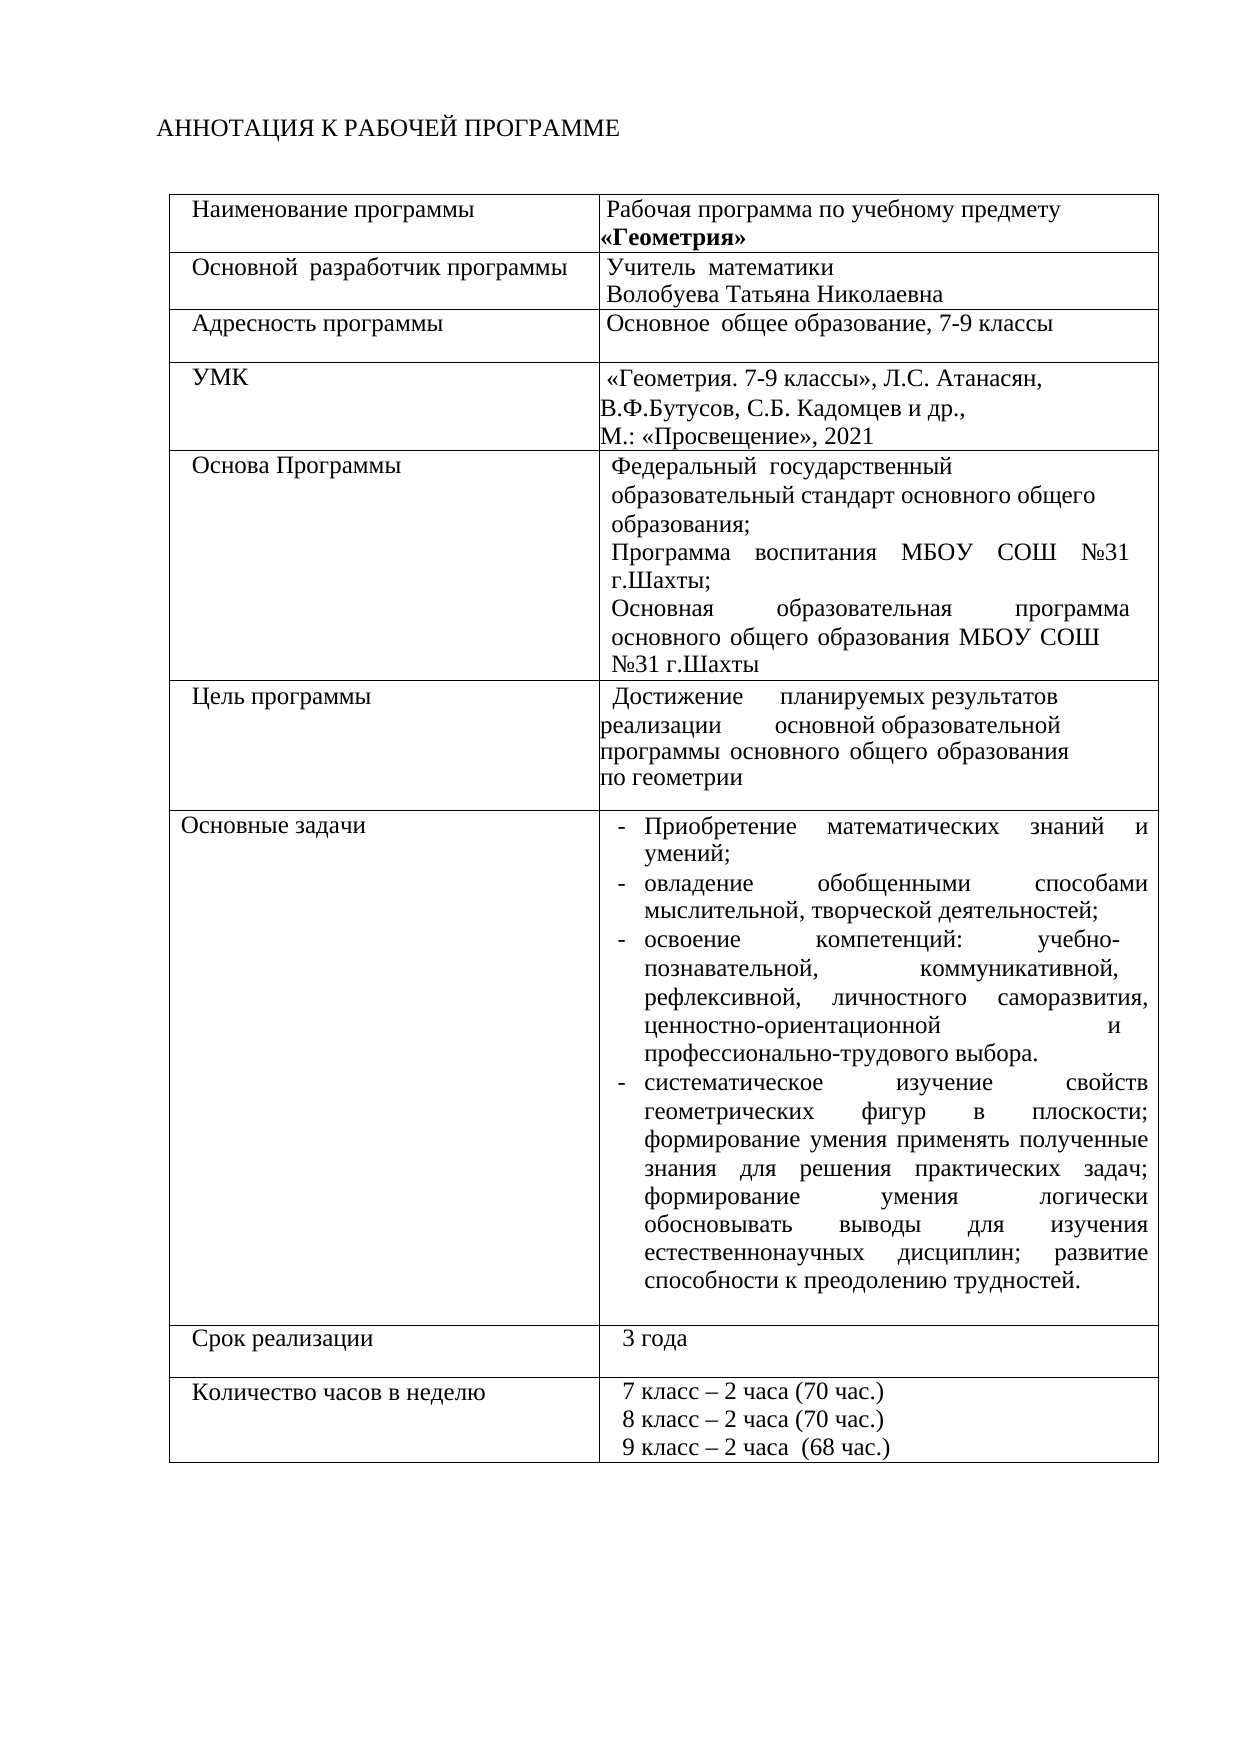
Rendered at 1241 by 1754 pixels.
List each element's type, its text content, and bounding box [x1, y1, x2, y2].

table_cell «Геометрия. 7-9 классы», Л.С. Атанасян, В.Ф.Бутусов, С.Б. Кадомцев и др., М.: «Просвещение», 2021 [600, 363, 1158, 450]
table_cell Достижение планируемых результатов реализации основной образовательной программы основного общего образования по геометрии [600, 681, 1158, 810]
table_cell Основные задачи [170, 811, 599, 1325]
table_cell Срок реализации [170, 1326, 599, 1377]
text АННОТАЦИЯ К РАБОЧЕЙ ПРОГРАММЕ [156, 113, 966, 141]
table_cell Основное общее образование, 7-9 классы [600, 310, 1158, 362]
table_cell Учитель математики Волобуева Татьяна Николаевна [600, 253, 1158, 309]
table_cell Основной разработчик программы [170, 253, 599, 309]
table_cell Приобретение математических знаний и умений; овладение обобщенными способами мыслительной, творческой деятельностей; освоение компетенций: учебно- познавательной, коммуникативной, рефлексивной, личностного саморазвития, ценностно-ориентационной и профессионально-трудового выбора. систематическое изучение свойств геометрических фигур в плоскости; формирование умения применять полученные знания для решения практических задач; формирование умения логически обосновывать выводы для изучения естественнонаучных дисциплин; развитие способности к преодолению трудностей. [600, 811, 1158, 1325]
table_cell 3 года [600, 1326, 1158, 1377]
table_cell Количество часов в неделю [170, 1378, 599, 1462]
table_cell Федеральный государственный образовательный стандарт основного общего образования; Программа воспитания МБОУ СОШ №31 г.Шахты; Основная образовательная программа основного общего образования МБОУ СОШ №31 г.Шахты [600, 451, 1158, 680]
table_header Рабочая программа по учебному предмету «Геометрия» [600, 195, 1158, 252]
table_cell Адресность программы [170, 310, 599, 362]
table_cell Основа Программы [170, 451, 599, 680]
table_cell УМК [170, 363, 599, 450]
table_cell Цель программы [170, 681, 599, 810]
table_header Наименование программы [170, 195, 599, 252]
table_cell класс – 2 часа (70 час.) класс – 2 часа (70 час.) класс – 2 часа (68 час.) [600, 1378, 1158, 1462]
